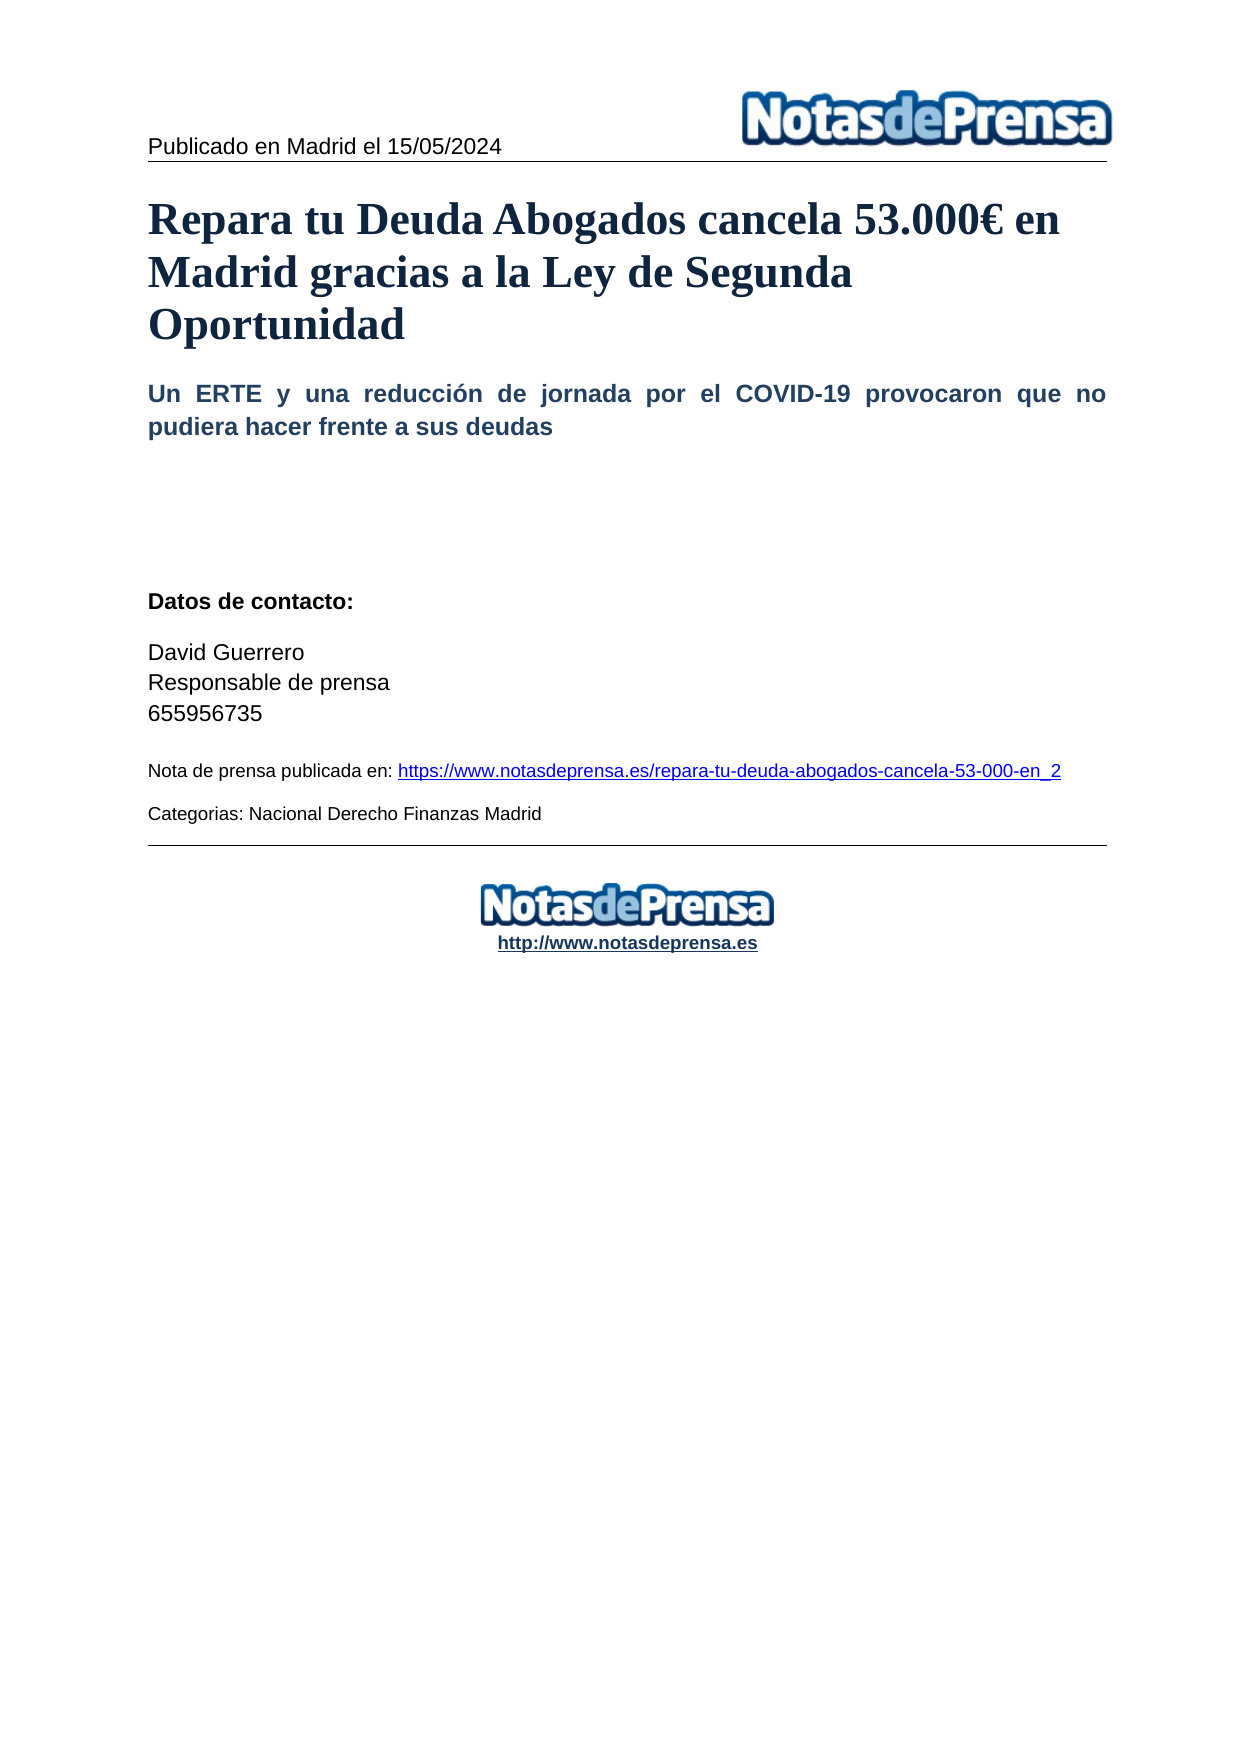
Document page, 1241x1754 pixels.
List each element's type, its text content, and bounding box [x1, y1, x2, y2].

text Datos de contacto: [148, 588, 1107, 614]
picture [742, 90, 1113, 148]
picture [480, 882, 775, 928]
subtitle Un ERTE y una reducción de jornada por el COVID-19 provocaron que no pudiera hacer frente a sus deudas [148, 379, 1107, 441]
text 655956735 [148, 699, 1063, 726]
text http://www.notasdeprensa.es [148, 932, 1107, 953]
text Nota de prensa publicada en: https://www.notasdeprensa.es/repara-tu-deuda-abogados-cancela-53-000-en_2 [148, 760, 1107, 782]
text David Guerrero [148, 639, 1063, 666]
subtitle Repara tu Deuda Abogados cancela 53.000€ en Madrid gracias a la Ley de Segunda Oportunidad [148, 192, 1107, 350]
text Responsable de prensa [148, 669, 1063, 696]
text Publicado en Madrid el 15/05/2024 [148, 133, 1107, 161]
text Categorias: Nacional Derecho Finanzas Madrid [148, 802, 1107, 824]
